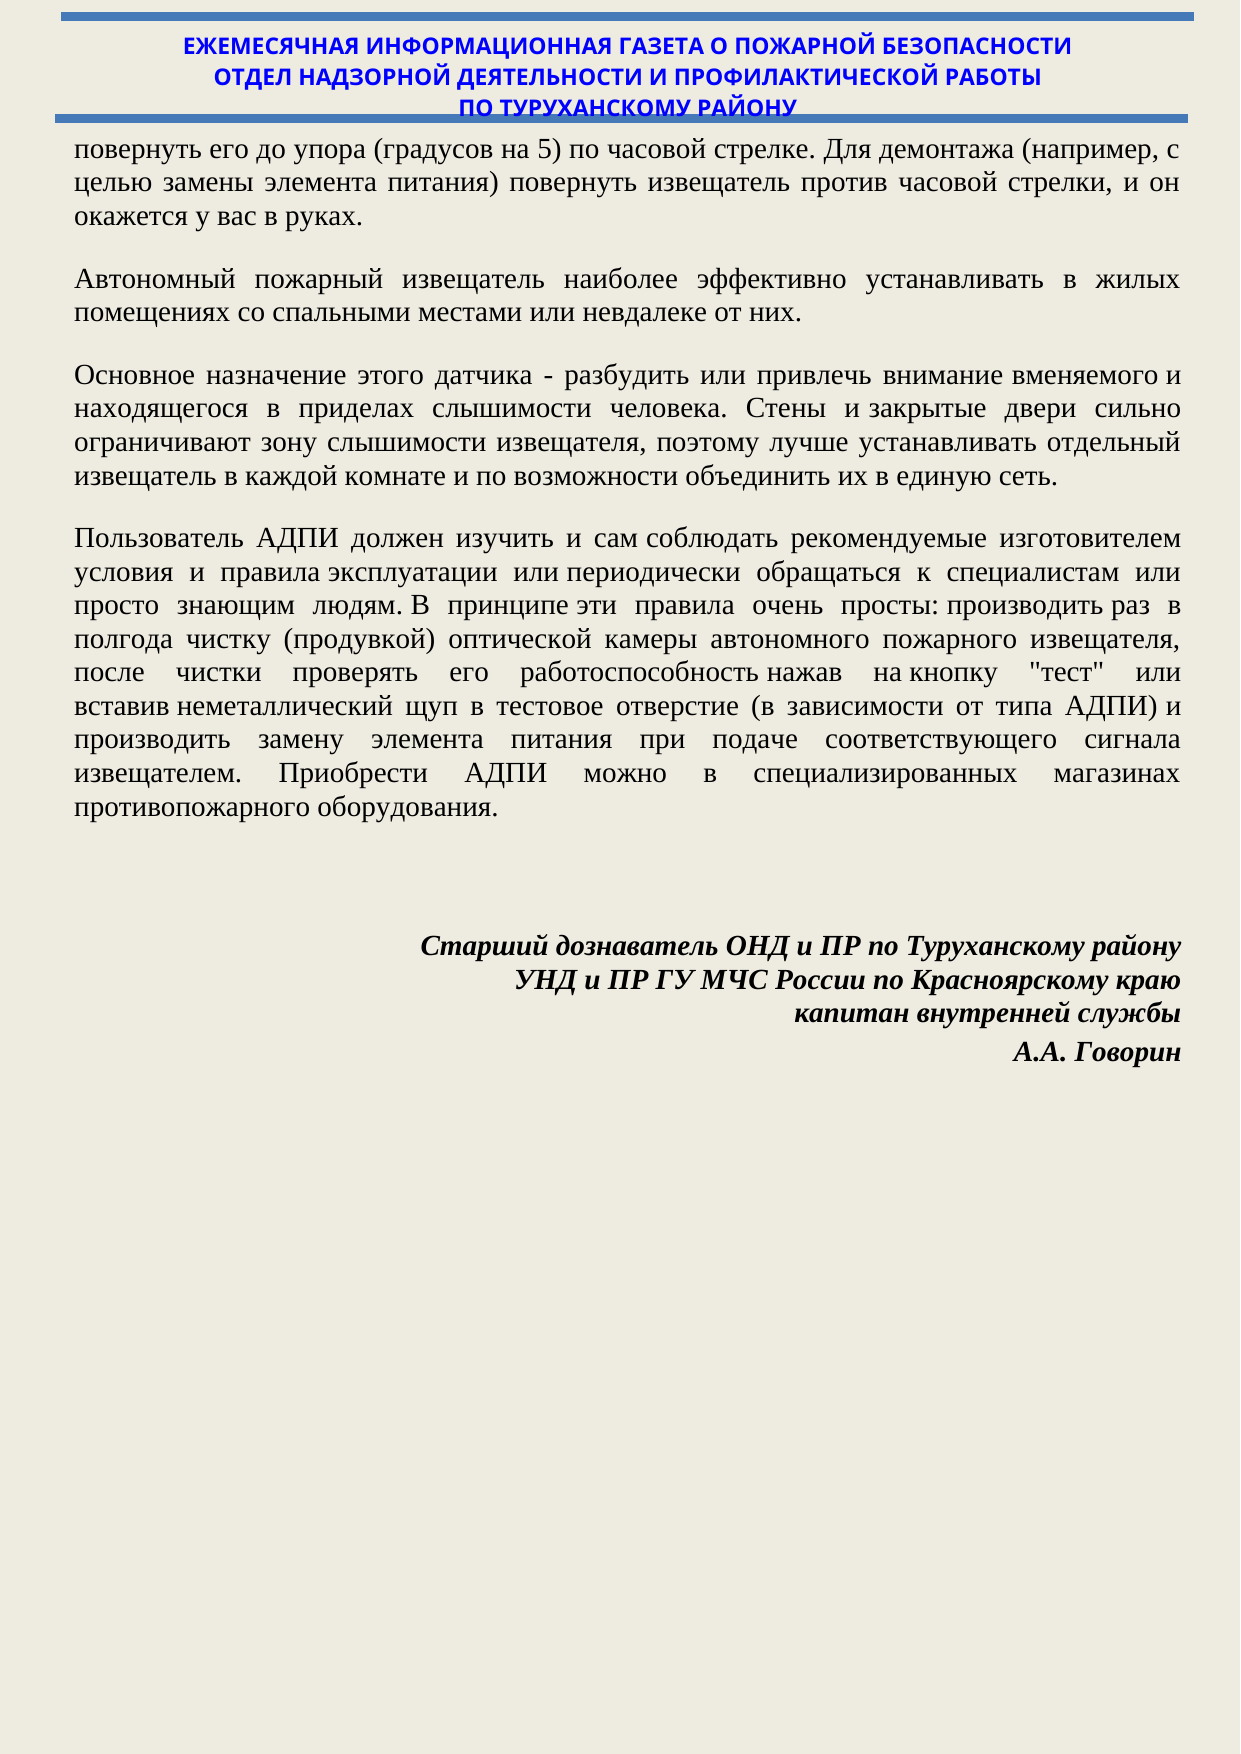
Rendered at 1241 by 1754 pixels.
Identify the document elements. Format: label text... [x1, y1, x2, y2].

text Пользователь АДПИ должен изучить и сам соблюдать рекомендуемые изготовителем условия и правила эксплуатации или периодически обращаться к специалистам или просто знающим людям. В принципе эти правила очень просты: производить раз в полгода чистку (продувкой) оптической камеры автономного пожарного извещателя, после чистки проверять его работоспособность нажав на кнопку "тест" или вставив неметаллический щуп в тестовое отверстие (в зависимости от типа АДПИ) и производить замену элемента питания при подаче соответствующего сигнала извещателем. Приобрести АДПИ можно в специализированных магазинах противопожарного оборудования. [74, 520, 1181, 822]
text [74, 131, 1181, 232]
text Старший дознаватель ОНД и ПР по Туруханскому району [74, 928, 1181, 962]
text капитан внутренней службы [27, 996, 1181, 1029]
text Автономный пожарный извещатель наиболее эффективно устанавливать в жилых помещениях со спальными местами или невдалеке от них. [74, 261, 1181, 328]
text А.А. Говорин [27, 1034, 1181, 1068]
text Основное назначение этого датчика - разбудить или привлечь внимание вменяемого и находящегося в приделах слышимости человека. Стены и закрытые двери сильно ограничивают зону слышимости извещателя, поэтому лучше устанавливать отдельный извещатель в каждой комнате и по возможности объединить их в единую сеть. [74, 357, 1181, 491]
text УНД и ПР ГУ МЧС России по Красноярскому краю [74, 962, 1181, 996]
